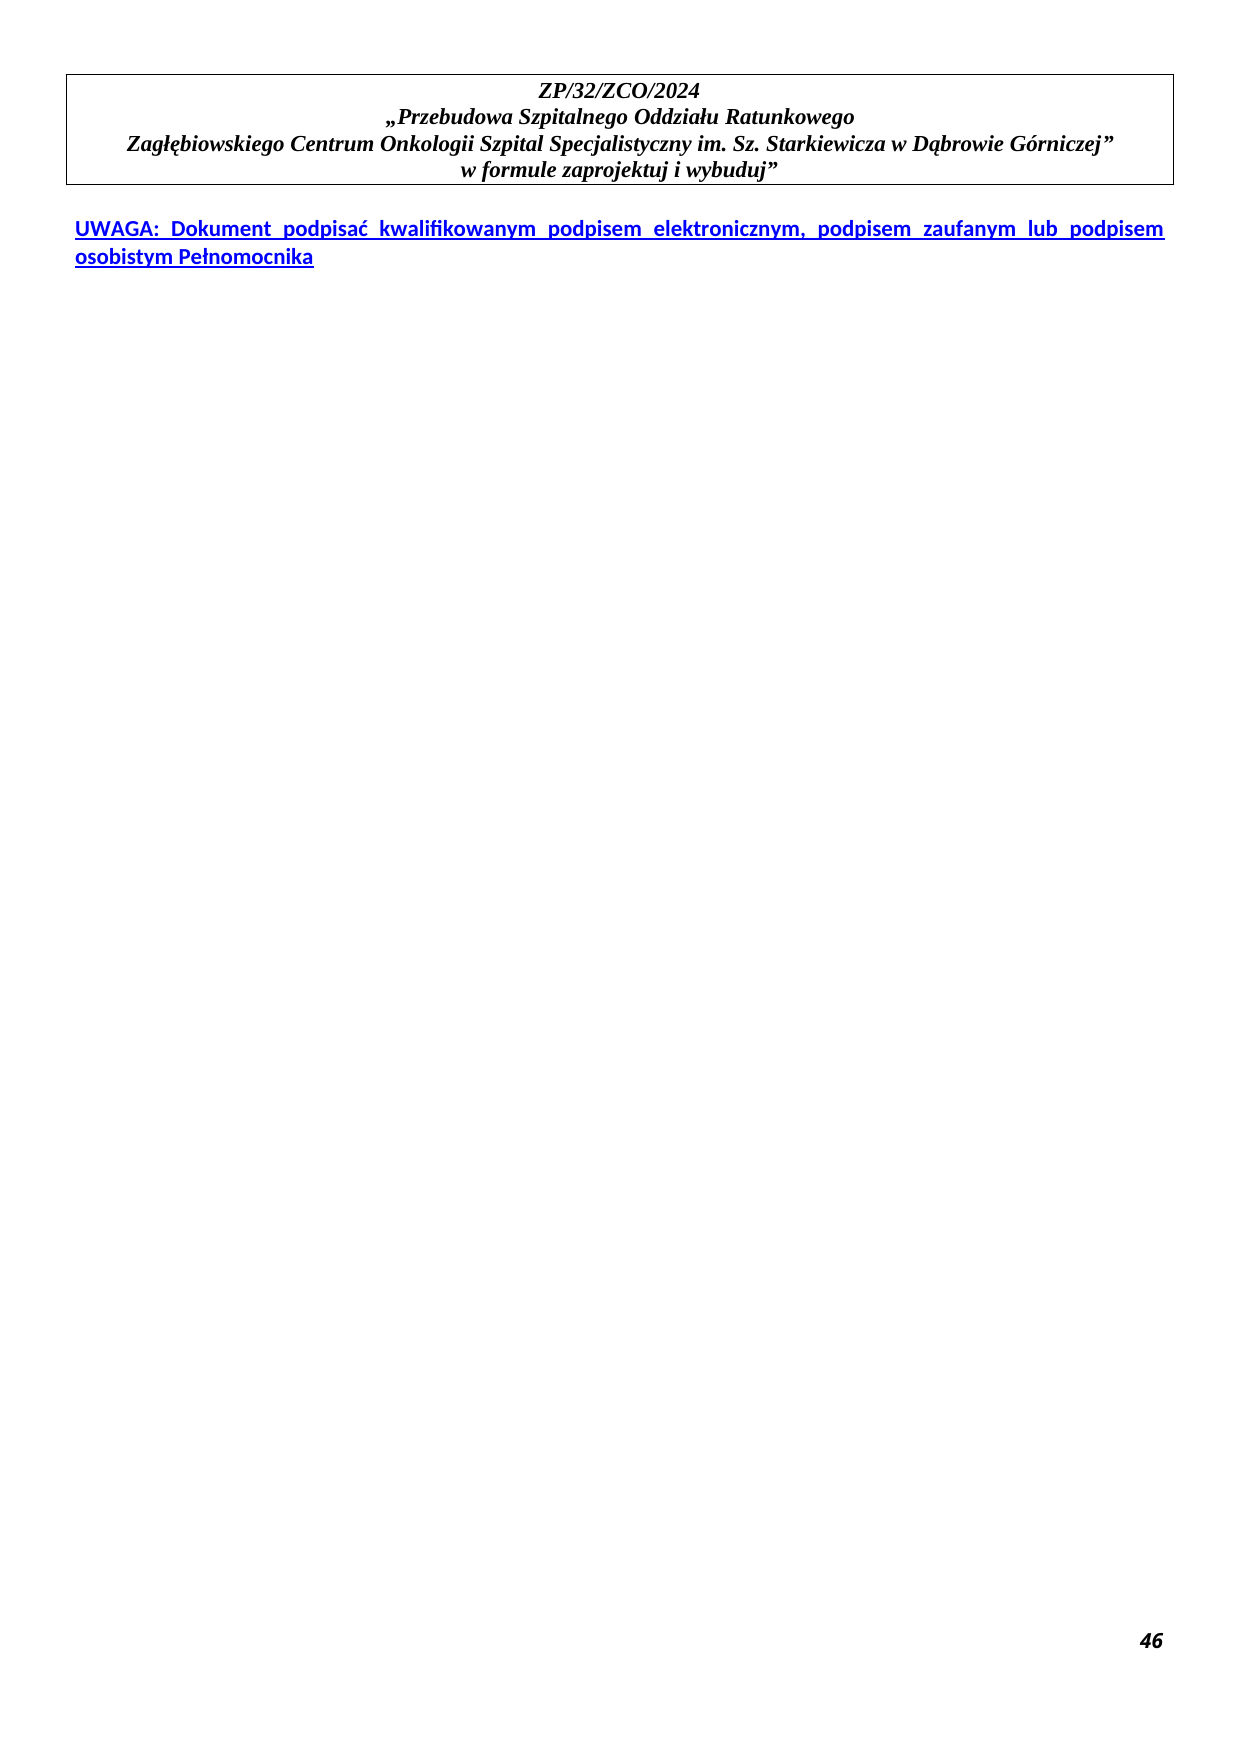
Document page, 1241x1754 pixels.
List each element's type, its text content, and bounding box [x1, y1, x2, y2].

text UWAGA: Dokument podpisać kwalifikowanym podpisem elektronicznym, podpisem zaufanym lub podpisem osobistym Pełnomocnika [75, 240, 1165, 270]
text UWAGA: Dokument podpisać kwalifikowanym podpisem elektronicznym, podpisem zaufanym lub podpisem osobistym Pełnomocnika [75, 214, 1165, 238]
